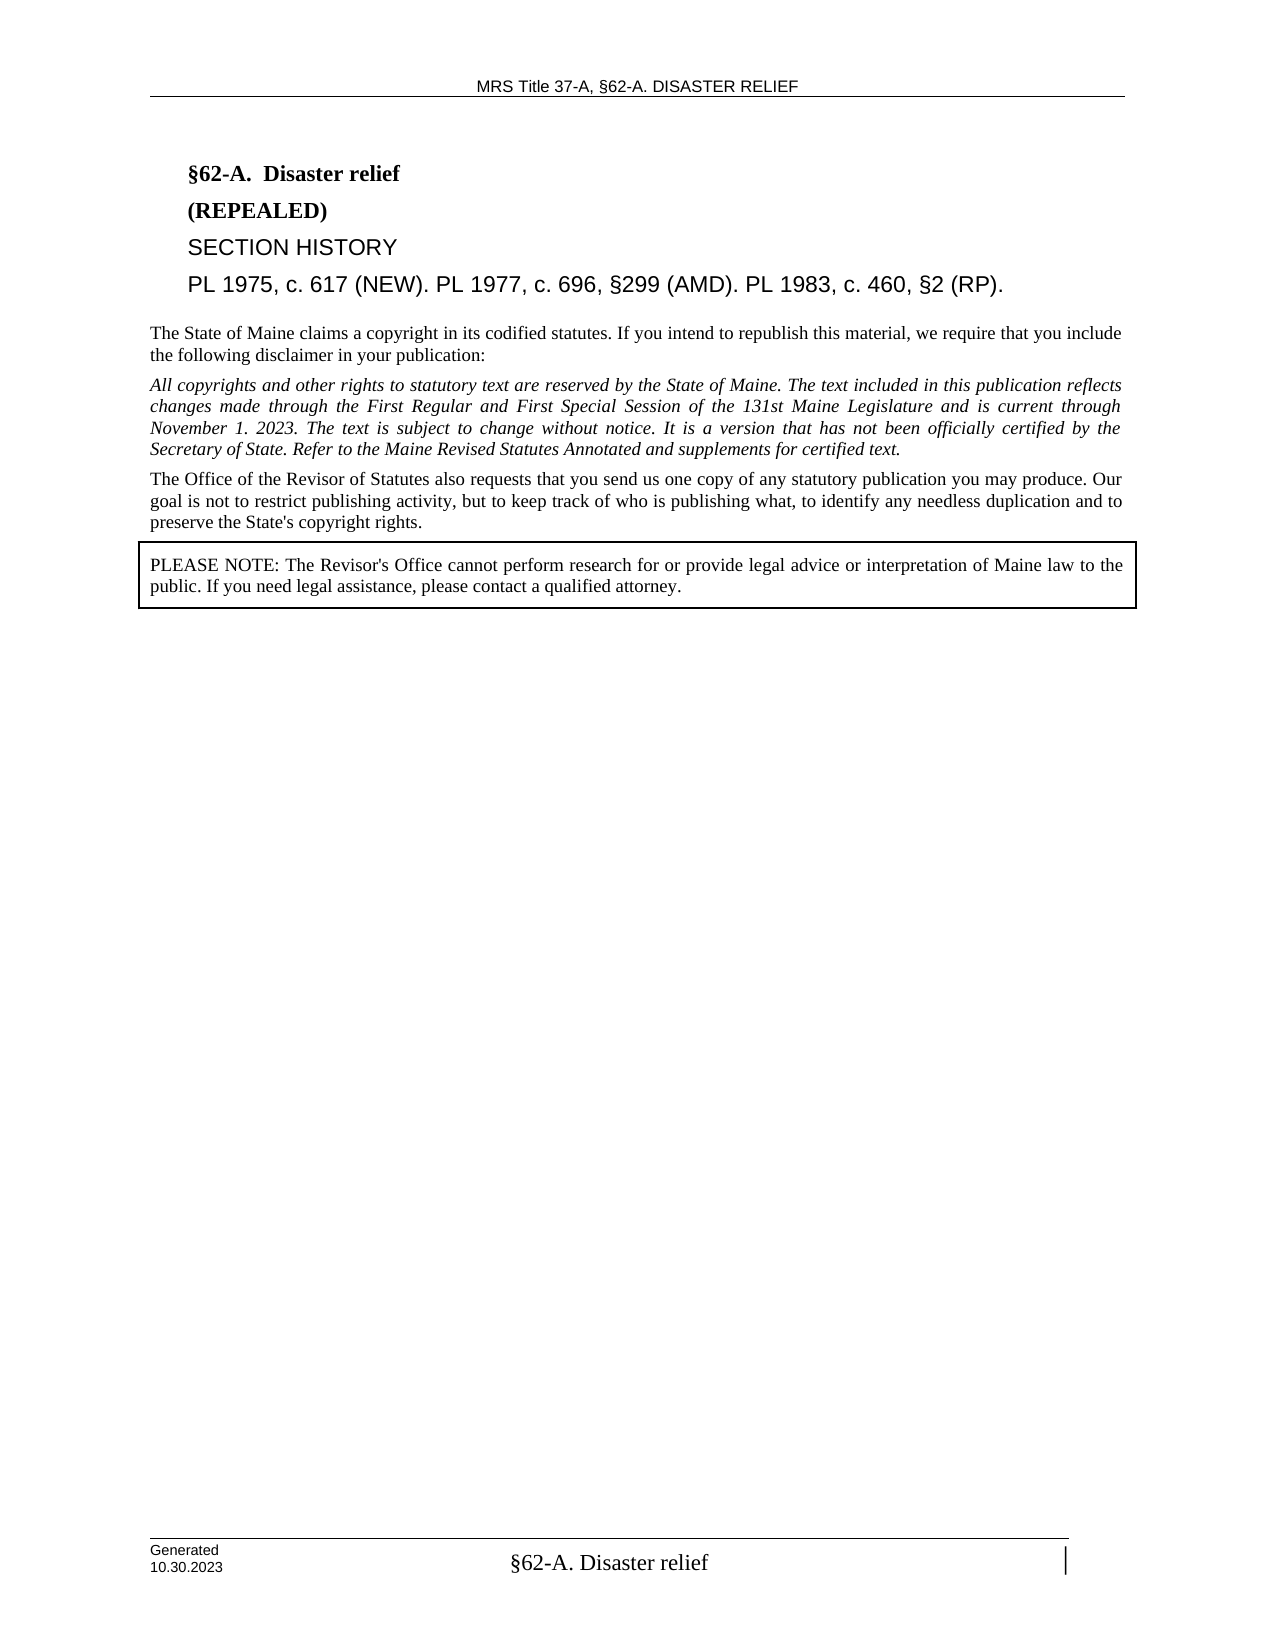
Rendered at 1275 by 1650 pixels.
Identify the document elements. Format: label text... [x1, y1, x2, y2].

text PL 1975, c. 617 (NEW). PL 1977, c. 696, §299 (AMD). PL 1983, c. 460, §2 (RP). [187, 271, 1125, 297]
text (REPEALED) [187, 197, 1125, 223]
text The State of Maine claims a copyright in its codified statutes. If you intend to republish this material, we require that you include the following disclaimer in your publication: [150, 322, 1125, 365]
text The Office of the Revisor of Statutes also requests that you send us one copy of any statutory publication you may produce. Our goal is not to restrict publishing activity, but to keep track of who is publishing what, to identify any needless duplication and to preserve the State's copyright rights. [150, 468, 1125, 533]
text §62-A. Disaster relief [187, 160, 1125, 187]
text SECTION HISTORY [187, 234, 1125, 260]
text PLEASE NOTE: The Revisor's Office cannot perform research for or provide legal advice or interpretation of Maine law to the public. If you need legal assistance, please contact a qualified attorney. [140, 543, 1135, 607]
text All copyrights and other rights to statutory text are reserved by the State of Maine. The text included in this publication reflects changes made through the First Regular and First Special Session of the 131st Maine Legislature and is current through November 1. 2023 . The text is subject to change without notice. It is a version that has not been officially certified by the Secretary of State. Refer to the Maine Revised Statutes Annotated and supplements for certified text. [150, 373, 1125, 460]
